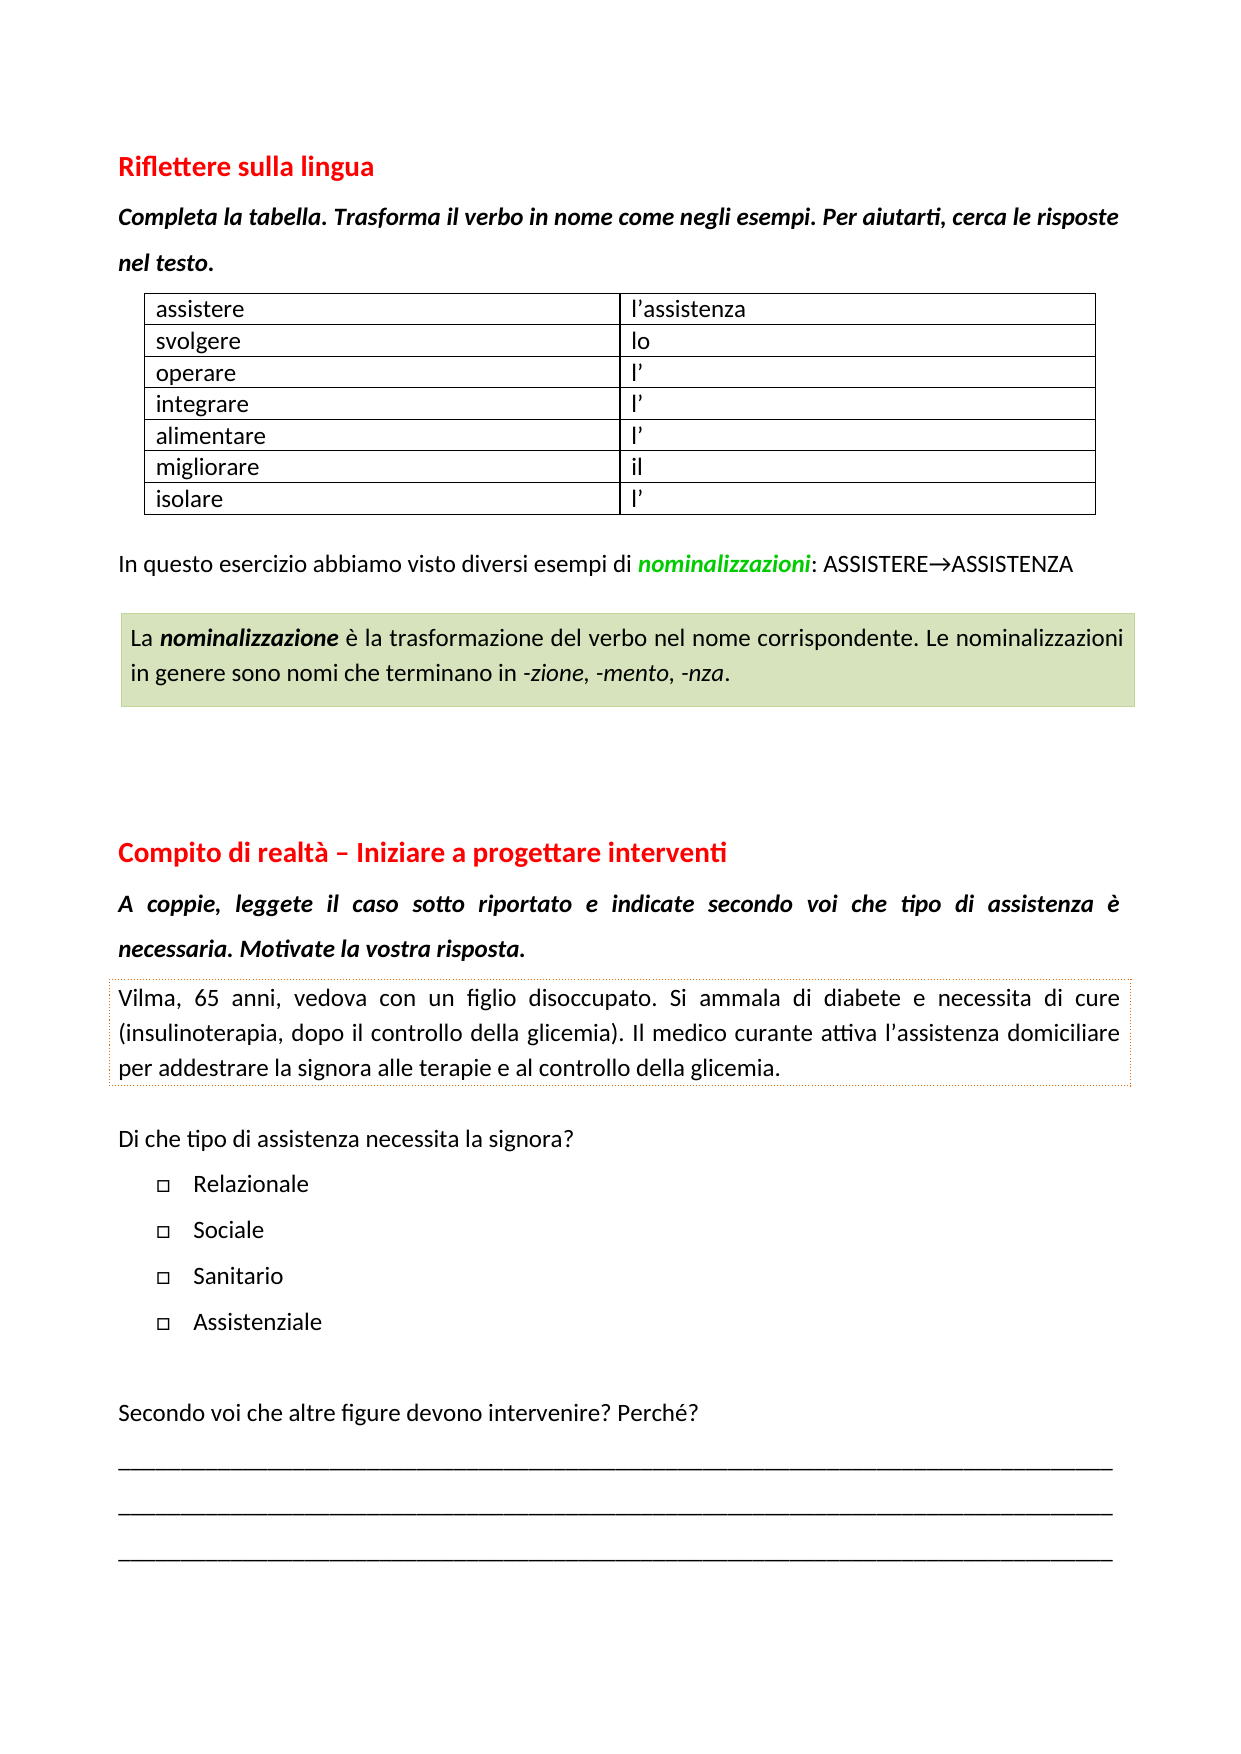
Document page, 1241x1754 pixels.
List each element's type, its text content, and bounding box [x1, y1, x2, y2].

list Relazionale [156, 1168, 1122, 1199]
list Sanitario [156, 1260, 1122, 1291]
list Assistenziale [156, 1306, 1122, 1336]
text ________________________________________________________________________________________________________________________________________________________________________________________________________________________________________________ [118, 1443, 1122, 1565]
table_cell operare [145, 357, 619, 387]
text Completa la tabella. Trasforma il verbo in nome come negli esempi. Per aiutarti, cerca le risposte nel testo. [118, 201, 1122, 277]
table_cell integrare [145, 388, 619, 419]
table_cell l’ [621, 420, 1095, 450]
list Riflettere sulla lingua [118, 148, 1122, 183]
text Secondo voi che altre figure devono intervenire? Perché? [118, 1397, 1122, 1428]
text Di che tipo di assistenza necessita la signora? [118, 1123, 1122, 1153]
text Compito di realtà – Iniziare a progettare interventi [118, 834, 1122, 870]
table_cell isolare [145, 483, 619, 513]
table_cell l’ [621, 388, 1095, 419]
table_cell l’ [621, 483, 1095, 513]
table_cell lo [621, 325, 1095, 356]
table_header l’assistenza [621, 294, 1095, 324]
table_cell il [621, 451, 1095, 482]
table_cell alimentare [145, 420, 619, 450]
table_cell l’ [621, 357, 1095, 387]
text In questo esercizio abbiamo visto diversi esempi di nominalizzazioni: ASSISTERE→ASSISTENZA [118, 548, 1122, 579]
text Vilma, 65 anni, vedova con un figlio disoccupato. Si ammala di diabete e necessita di cure (insulinoterapia, dopo il controllo della glicemia). Il medico curante attiva l’assistenza domiciliare per addestrare la signora alle terapie e al controllo della glicemia. [109, 979, 1131, 1086]
text A coppie, leggete il caso sotto riportato e indicate secondo voi che tipo di assistenza è necessaria. Motivate la vostra risposta. [118, 888, 1122, 964]
list Sociale [156, 1214, 1122, 1245]
table_cell migliorare [145, 451, 619, 482]
table_header assistere [145, 294, 619, 324]
table_cell svolgere [145, 325, 619, 356]
